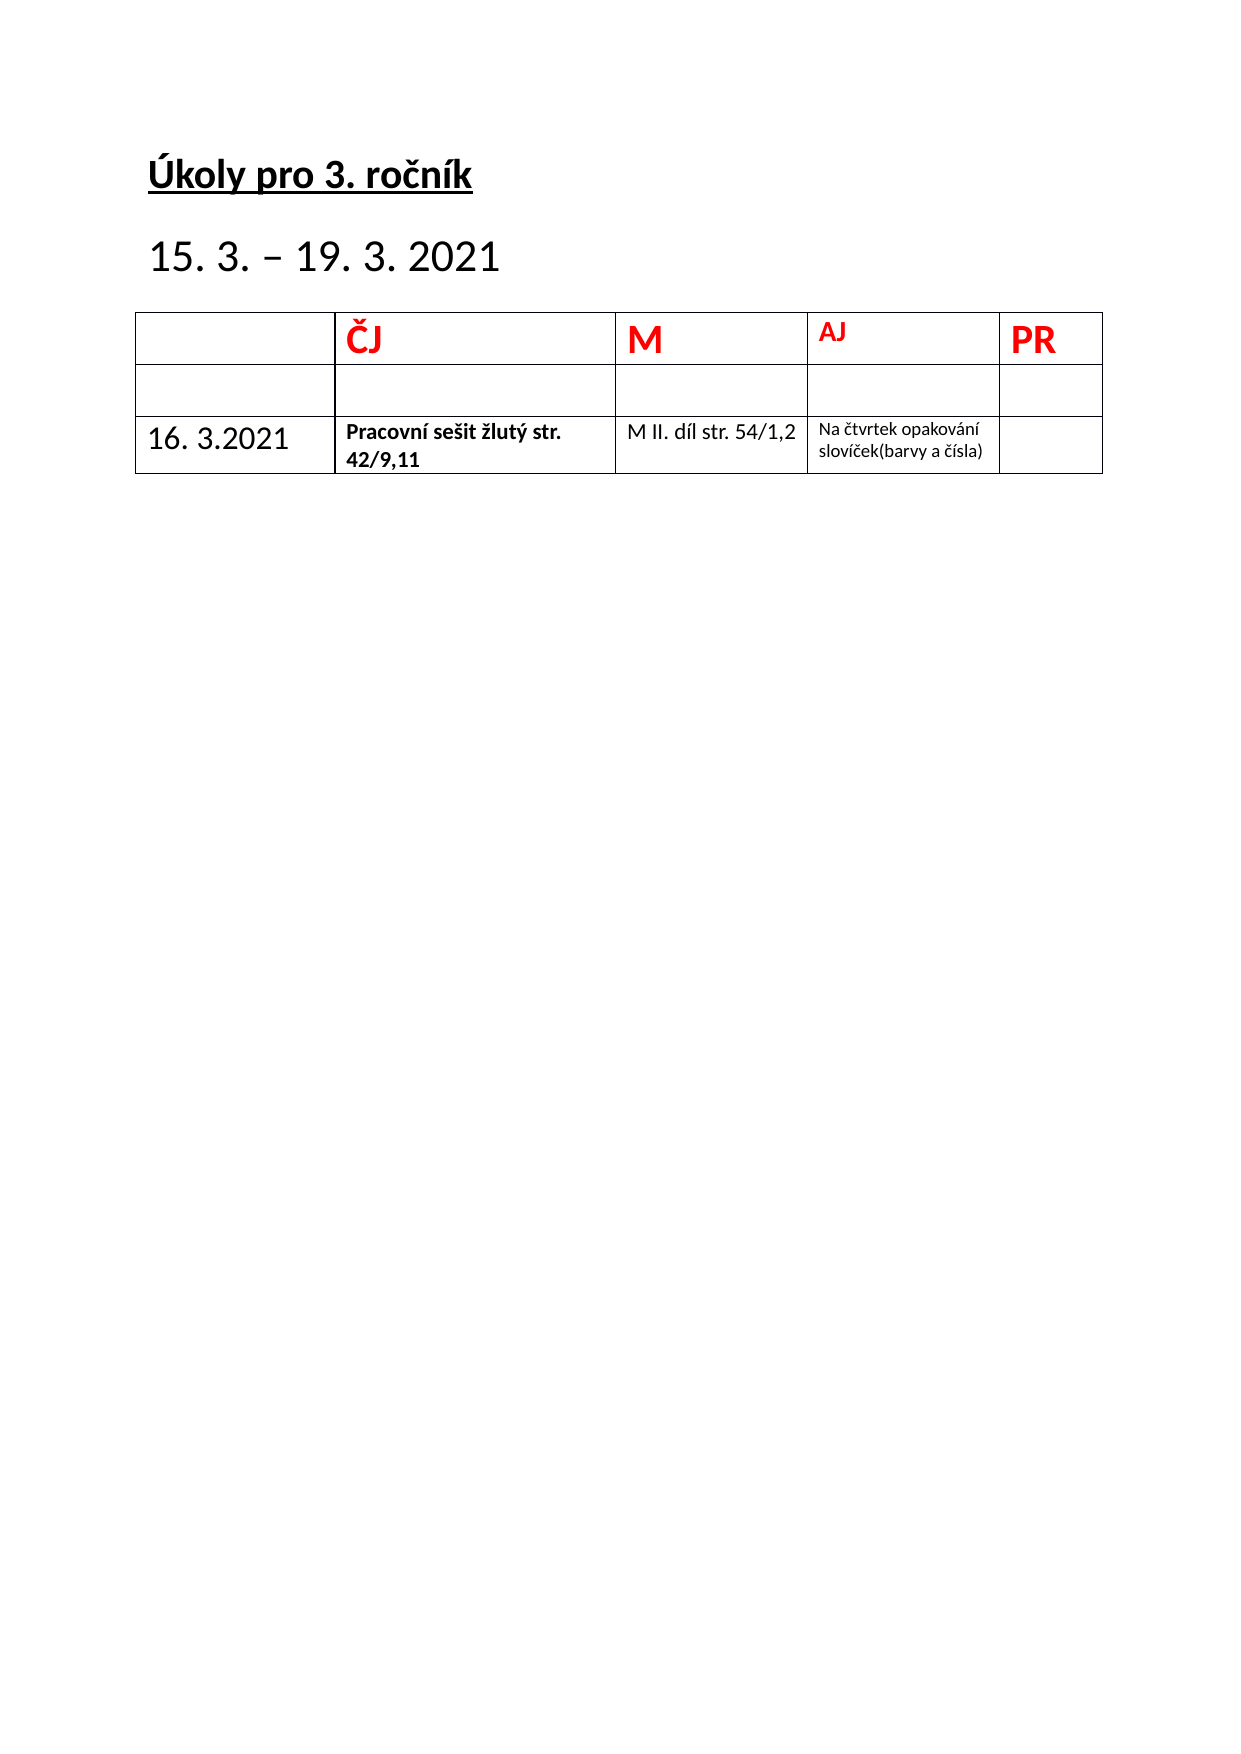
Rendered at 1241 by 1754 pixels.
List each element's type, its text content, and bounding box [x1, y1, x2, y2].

table_header [136, 313, 334, 364]
table_header AJ [808, 313, 999, 364]
text Úkoly pro 3. ročník [148, 148, 1093, 198]
table_cell [1000, 365, 1102, 416]
table_cell [1000, 417, 1102, 473]
table_header PR [1000, 313, 1102, 364]
text 15. 3. – 19. 3. 2021 [148, 227, 1093, 283]
table_cell [808, 365, 999, 416]
table_cell Pracovní sešit žlutý str. 42/9,11 [336, 417, 615, 473]
table_cell 16. 3.2021 [136, 417, 334, 473]
table_header M [616, 313, 807, 364]
table_cell M II. díl str. 54/1,2 [616, 417, 807, 473]
table_header ČJ [336, 313, 615, 364]
table_cell [616, 365, 807, 416]
table_cell Na čtvrtek opakování slovíček(barvy a čísla) [808, 417, 999, 473]
table_cell [136, 365, 334, 416]
table_cell [336, 365, 615, 416]
